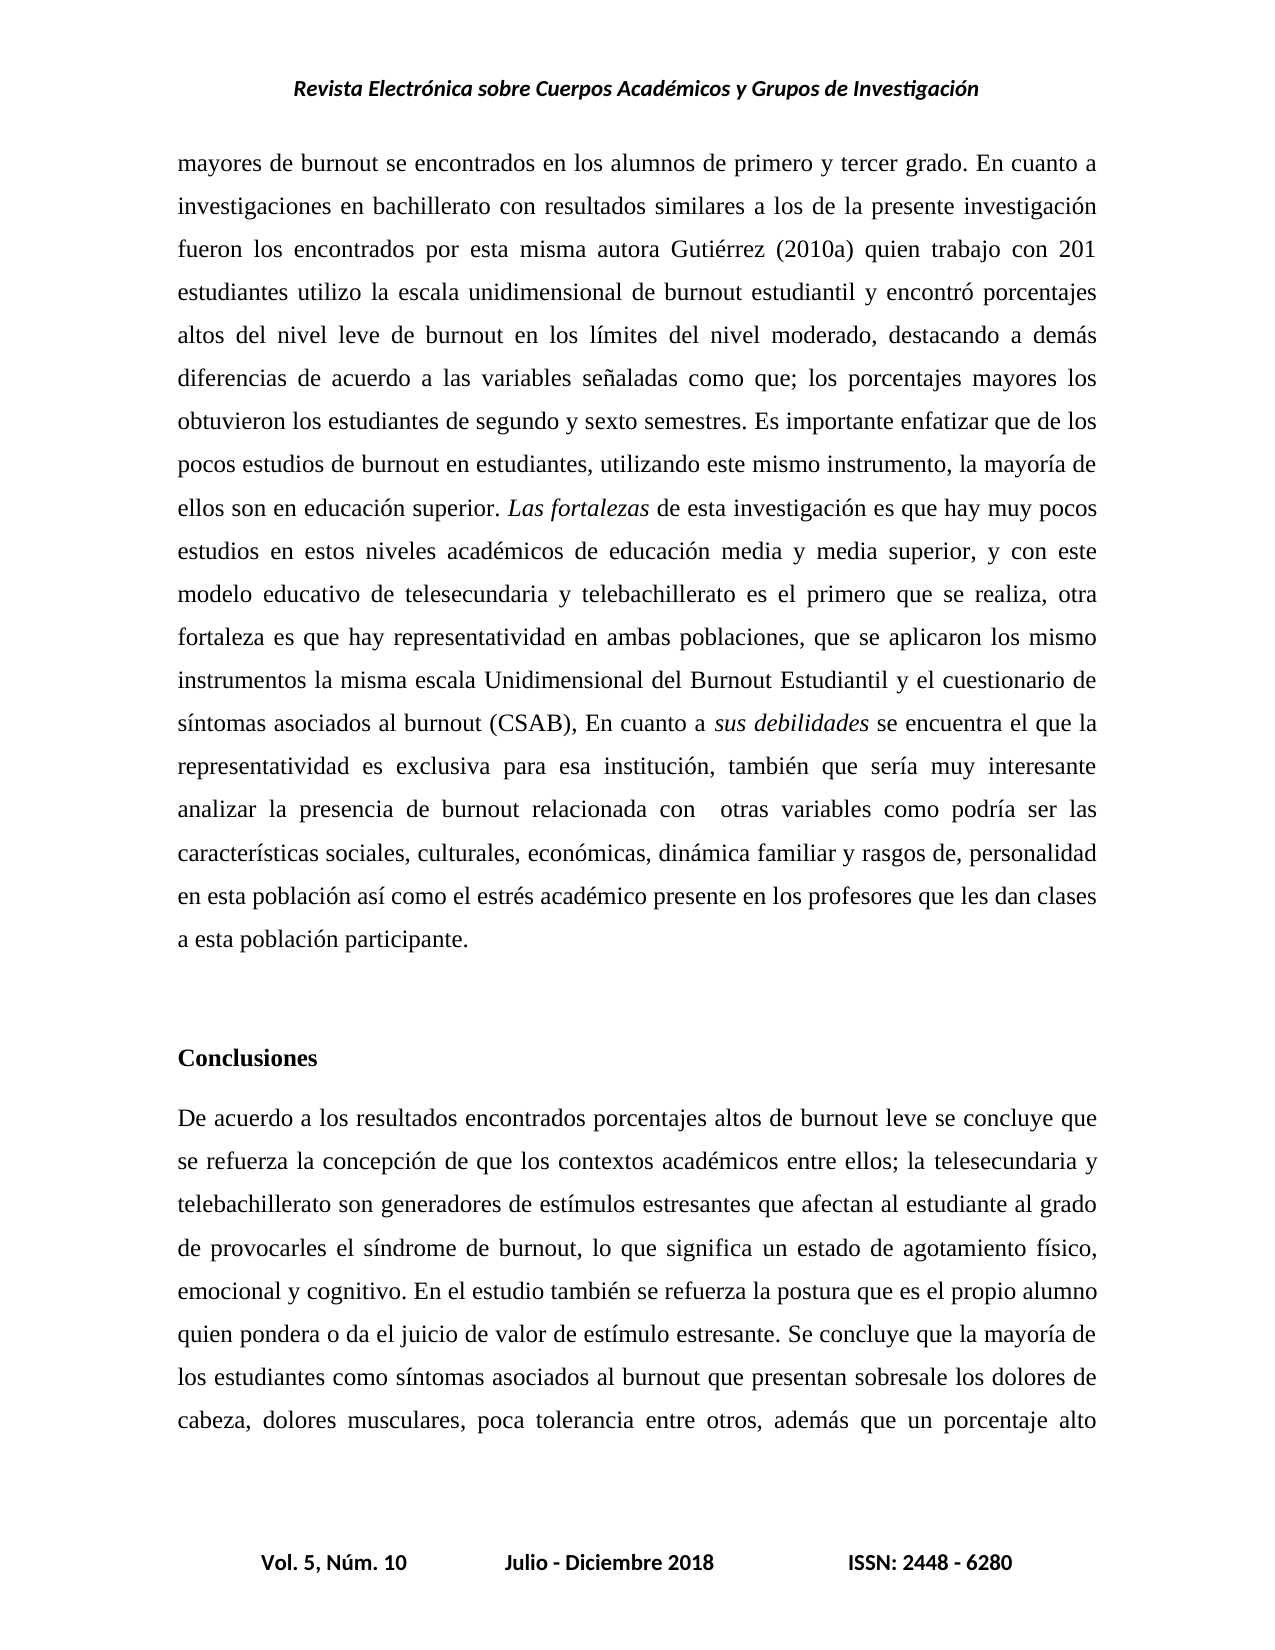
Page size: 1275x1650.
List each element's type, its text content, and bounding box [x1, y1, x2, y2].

text Conclusiones [177, 1043, 1098, 1072]
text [177, 1103, 1098, 1434]
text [177, 148, 1098, 953]
